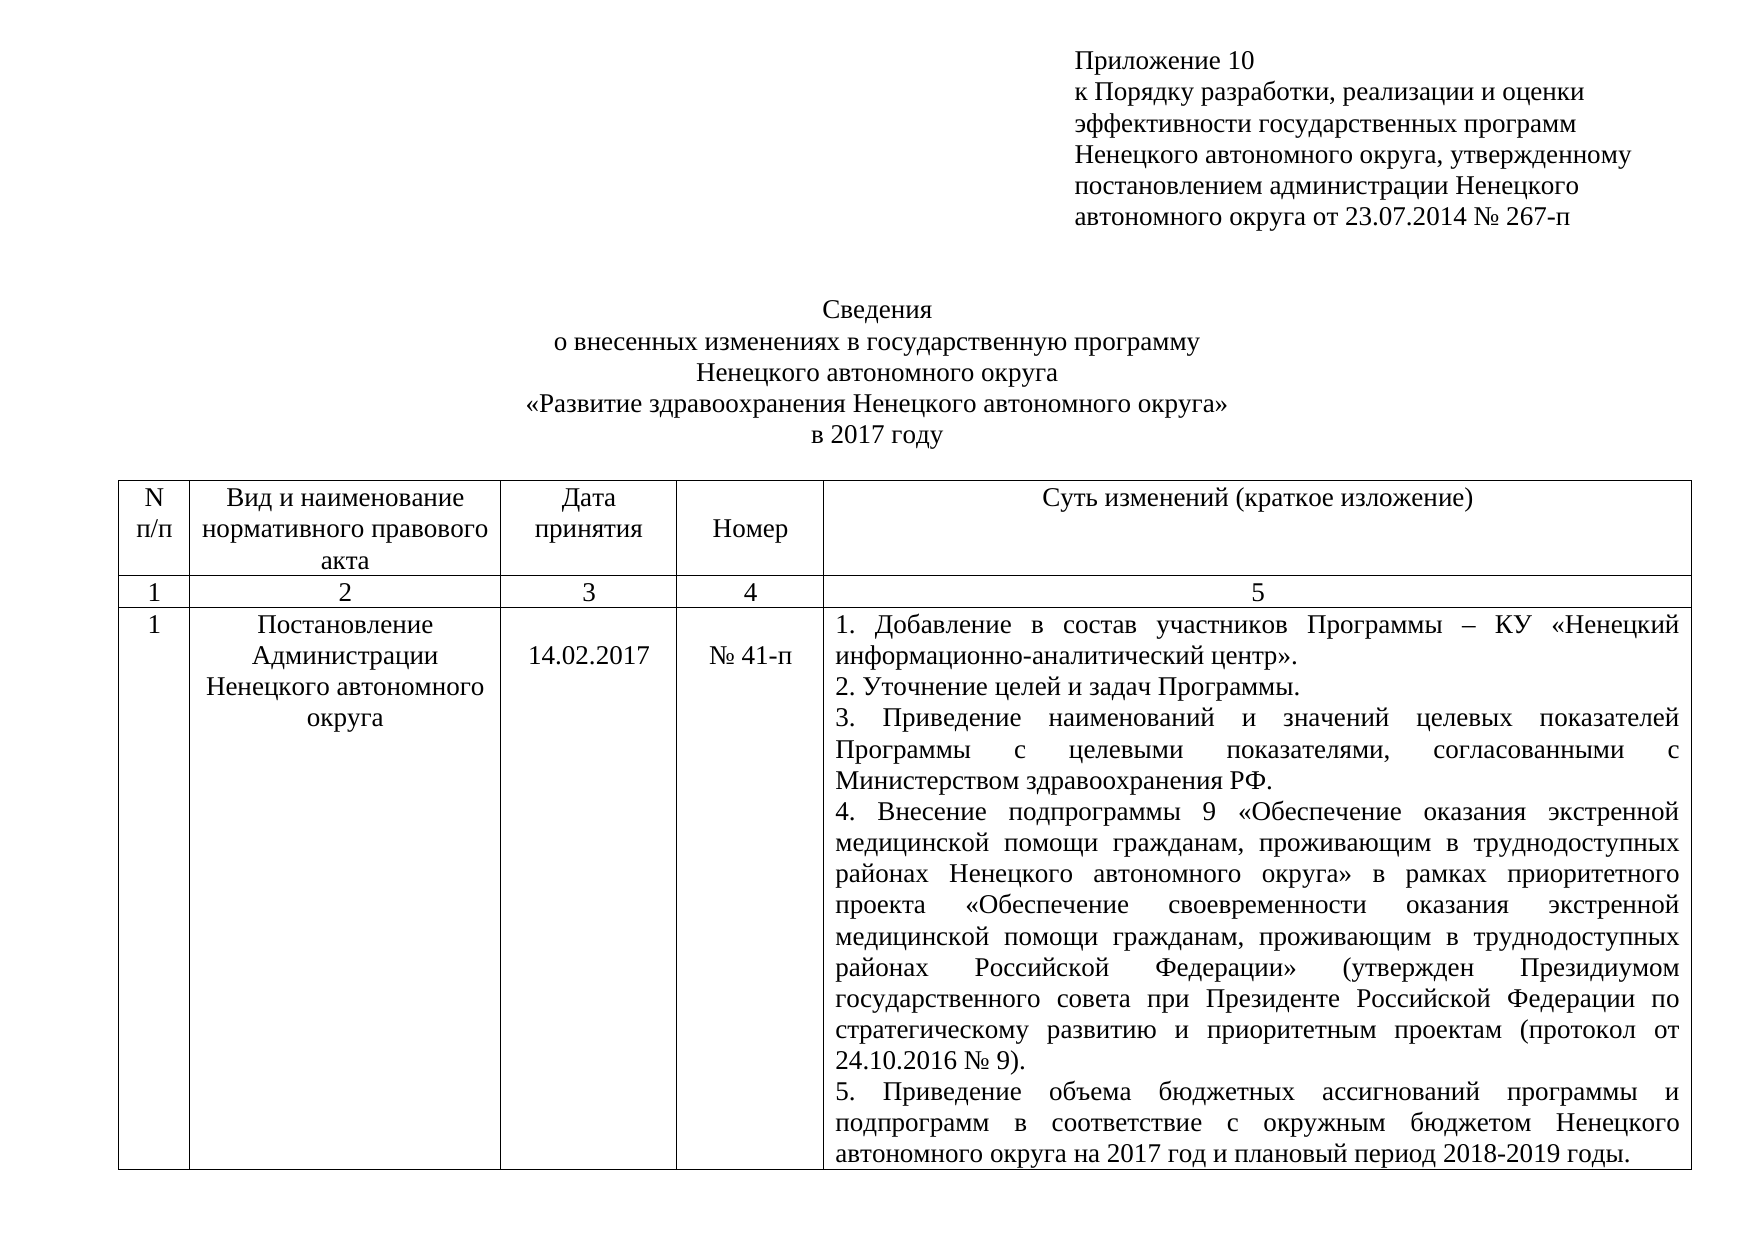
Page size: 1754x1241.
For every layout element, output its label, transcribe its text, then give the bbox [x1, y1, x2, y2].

table_cell 2 [190, 576, 500, 607]
table_header Суть изменений (краткое изложение) [824, 481, 1691, 575]
table_cell 1 [119, 576, 189, 607]
table_header Приложение 10 к Порядку разработки, реализации и оценки эффективности государственных программ Ненецкого автономного округа, утвержденному постановлением администрации Ненецкого автономного округа от 23.07.2014 № 267-п [1063, 44, 1686, 231]
text Сведения [118, 293, 1636, 325]
text «Развитие здравоохранения Ненецкого автономного округа» [118, 387, 1636, 418]
table_cell 1 [119, 608, 189, 1169]
text о внесенных изменениях в государственную программу [118, 325, 1636, 356]
text в 2017 году [118, 418, 1636, 449]
table_header Дата принятия [501, 481, 676, 575]
table_header Вид и наименование нормативного правового акта [190, 481, 500, 575]
table_cell Постановление Администрации Ненецкого автономного округа [190, 608, 500, 1169]
table_cell 14.02.2017 [501, 608, 676, 1169]
table_header Номер [677, 481, 823, 575]
text Ненецкого автономного округа [118, 356, 1636, 387]
table_cell 3 [501, 576, 676, 607]
table_cell № 41-п [677, 608, 823, 1169]
table_cell 1. Добавление в состав участников Программы – КУ «Ненецкий информационно-аналитический центр». 2. Уточнение целей и задач Программы. 3. Приведение наименований и значений целевых показателей Программы с целевыми показателями, согласованными с Министерством здравоохранения РФ. 4. Внесение подпрограммы 9 «Обеспечение оказания экстренной медицинской помощи гражданам, проживающим в труднодоступных районах Ненецкого автономного округа» в рамках приоритетного проекта «Обеспечение своевременности оказания экстренной медицинской помощи гражданам, проживающим в труднодоступных районах Российской Федерации» (утвержден Президиумом государственного совета при Президенте Российской Федерации по стратегическому развитию и приоритетным проектам (протокол от 24.10.2016 № 9). 5. Приведение объема бюджетных ассигнований программы и подпрограмм в соответствие с окружным бюджетом Ненецкого автономного округа на 2017 год и плановый период 2018-2019 годы. [824, 608, 1691, 1169]
table_cell 4 [677, 576, 823, 607]
table_header N п/п [119, 481, 189, 575]
table_cell 5 [824, 576, 1691, 607]
